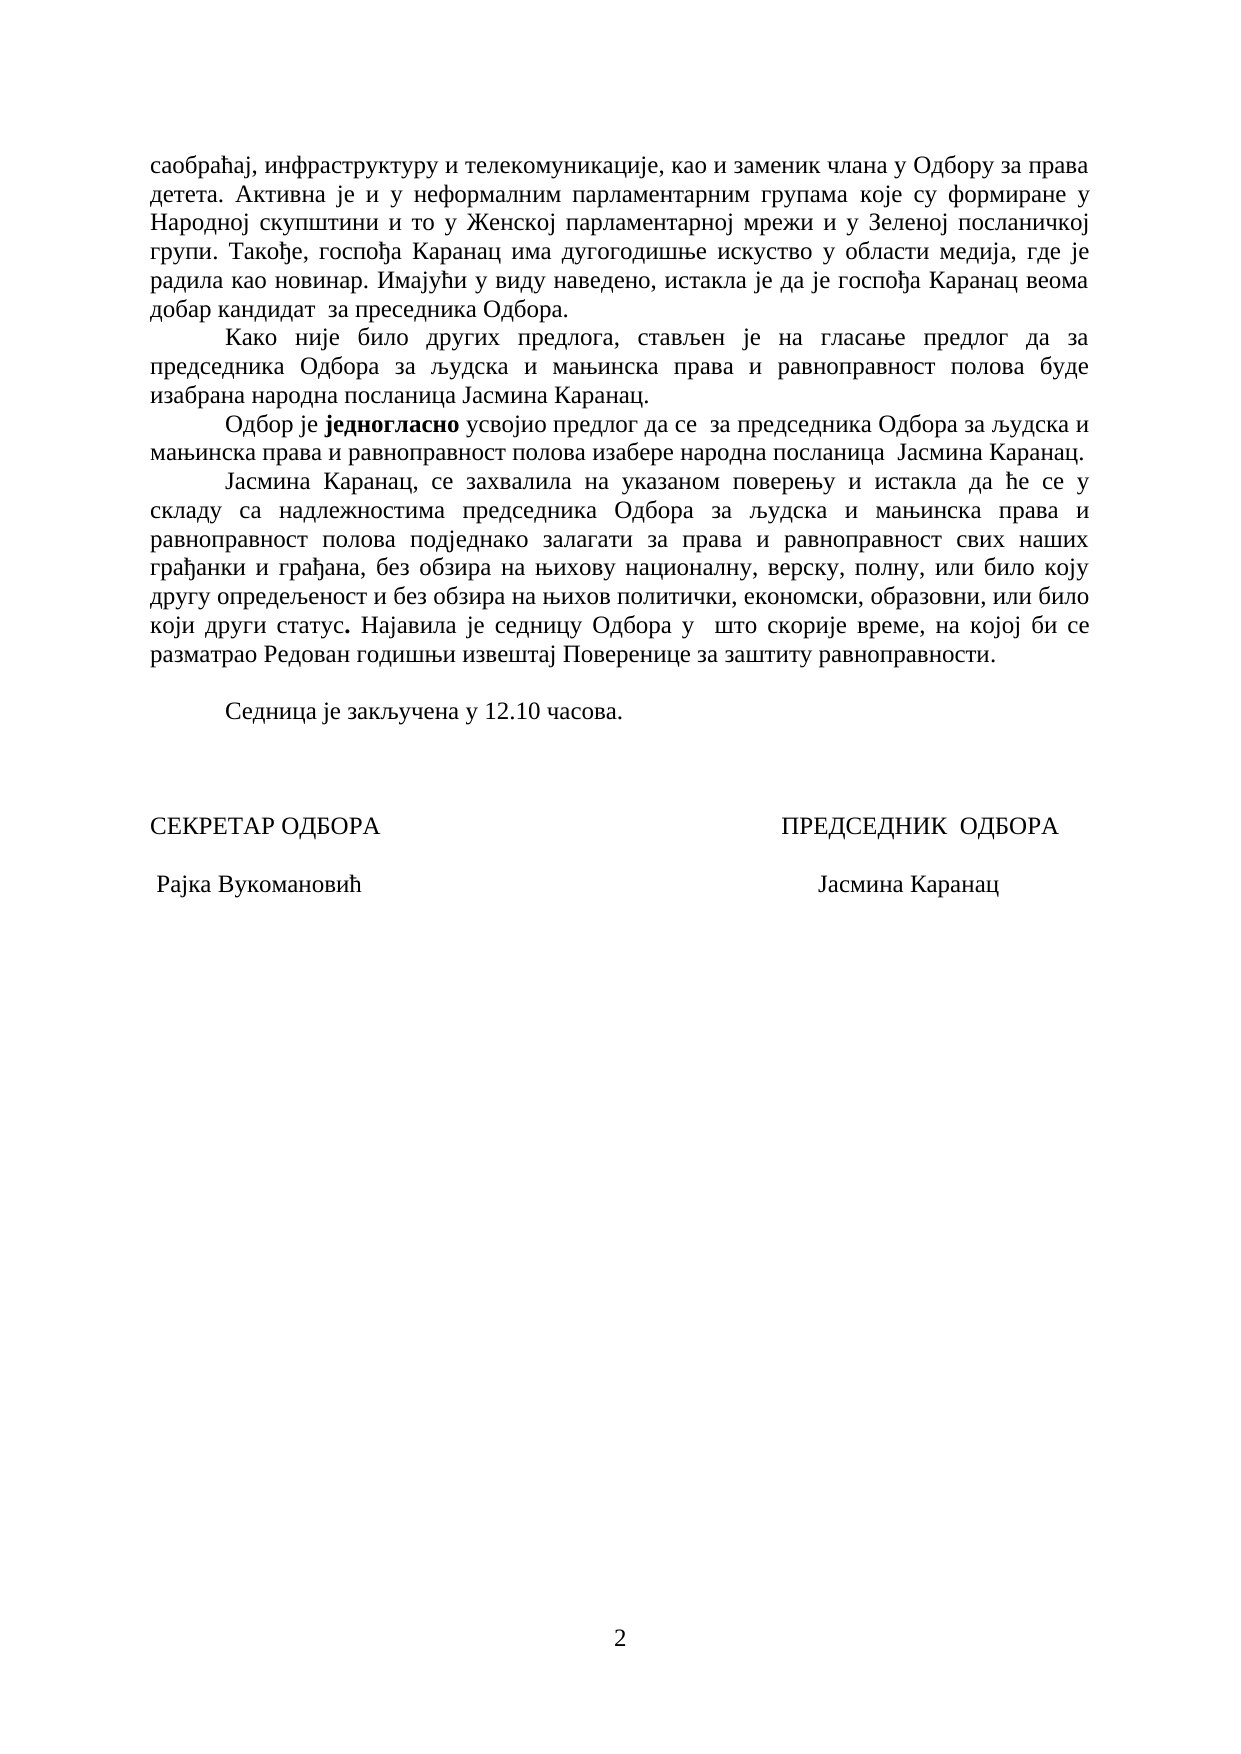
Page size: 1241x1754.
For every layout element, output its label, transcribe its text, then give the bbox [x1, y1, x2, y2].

text Јасмина Каранац, се захвалила на указаном поверењу и истакла да ће се у складу са надлежностима председника Одбора за људска и мањинска права и равноправност полова подједнако залагати за права и равноправност свих наших грађанки и грађана, без обзира на њихову националну, верску, полну, или било коју другу опредељеност и без обзира на њихов политички, економски, образовни, или било који други статус. Најавила је седницу Одбора у што скорије време, на којој би се разматрао Редован годишњи извештај Поверенице за заштиту равноправности. [150, 466, 1090, 667]
text СЕКРЕТАР ОДБОРА ПРЕДСЕДНИК ОДБОРА [150, 811, 1090, 840]
text Како није било других предлога, стављен је на гласање предлог да за председника Одбора за људска и мањинска права и равноправност полова буде изабрана народна посланица Јасмина Каранац. [150, 322, 1090, 409]
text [150, 150, 1090, 322]
text Седница је закључена у 12.10 часова. [150, 696, 1090, 725]
text Рајка Вукомановић Јасмина Каранац [150, 869, 1090, 897]
text Одбор је једногласно усвојио предлог да се за председника Одбора за људска и мањинска права и равноправност полова изабере народна посланица Јасмина Каранац. [150, 409, 1090, 466]
